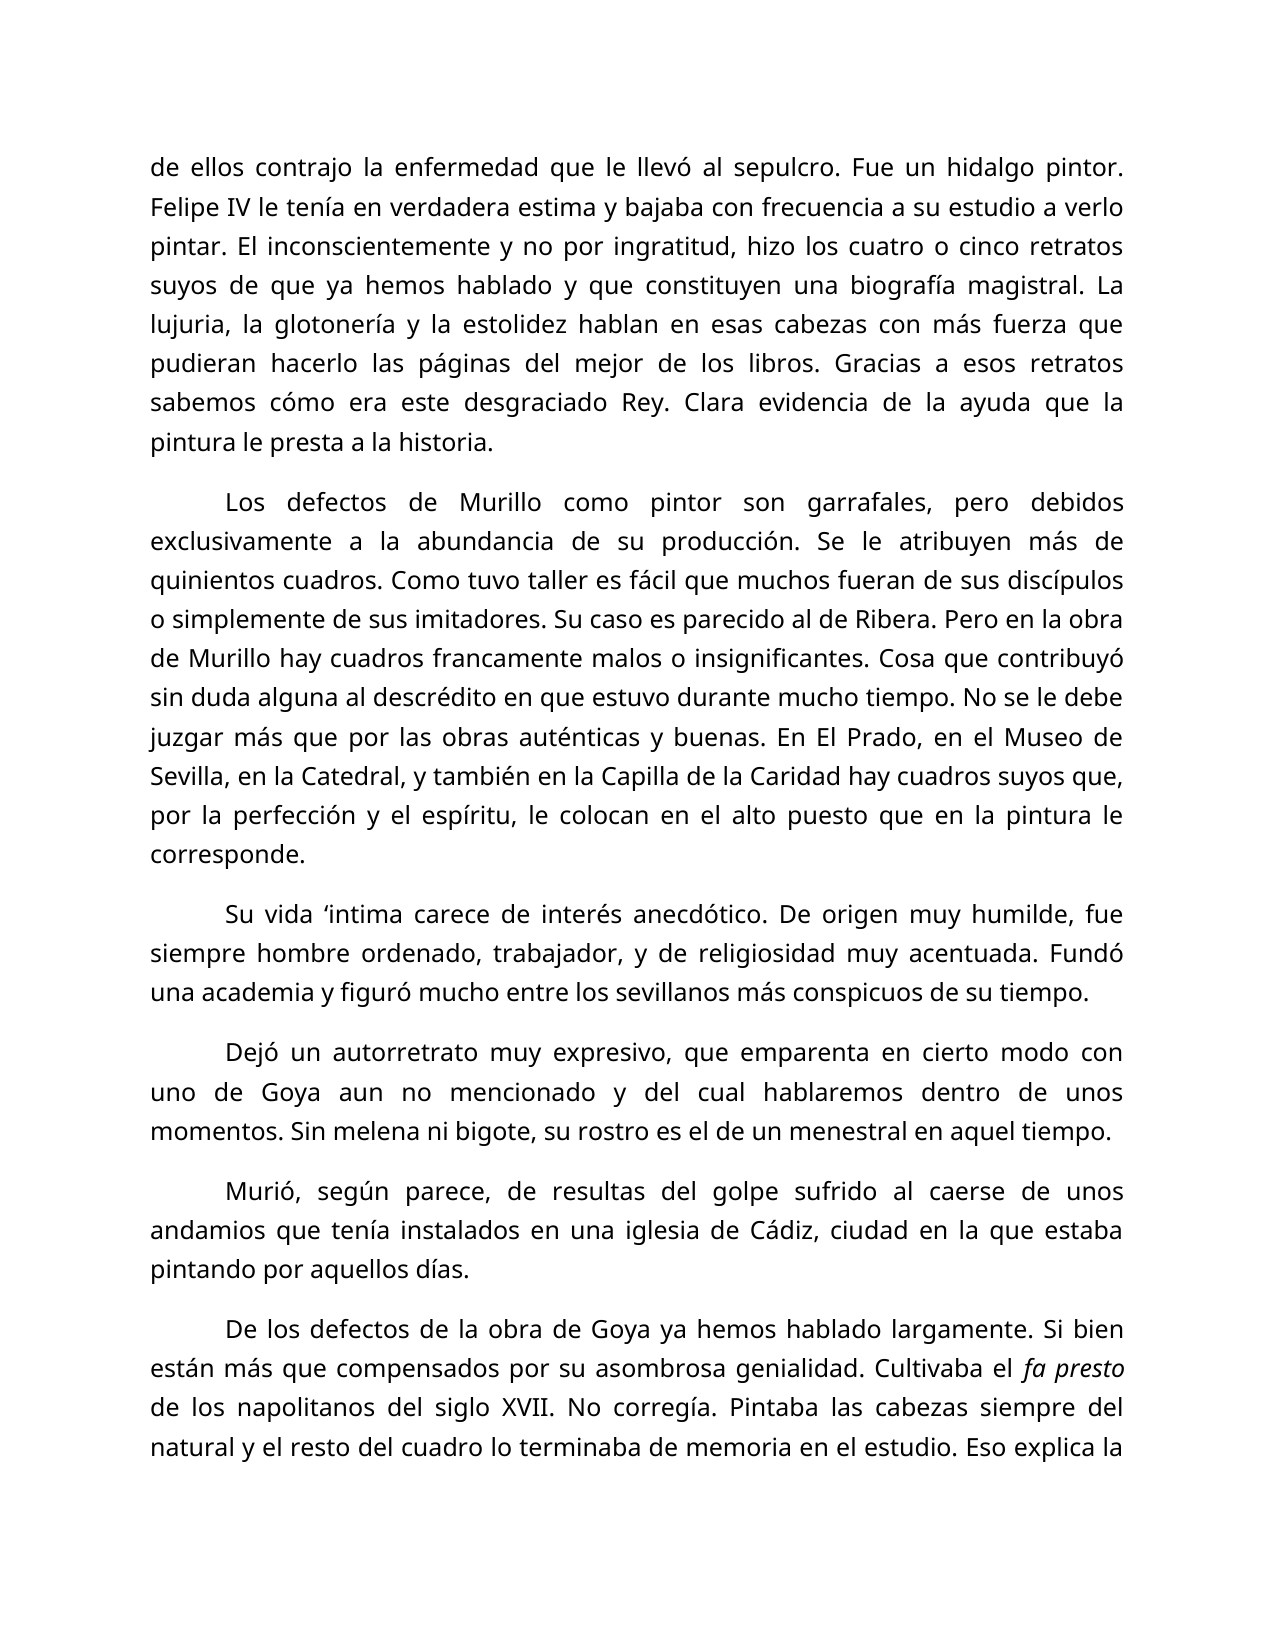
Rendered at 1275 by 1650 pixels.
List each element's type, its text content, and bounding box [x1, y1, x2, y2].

text Dejó un autorretrato muy expresivo, que emparenta en cierto modo con uno de Goya aun no mencionado y del cual hablaremos dentro de unos momentos. Sin melena ni bigote, su rostro es el de un menestral en aquel tiempo. [150, 1035, 1125, 1147]
text Murió, según parece, de resultas del golpe sufrido al caerse de unos andamios que tenía instalados en una iglesia de Cádiz, ciudad en la que estaba pintando por aquellos días. [150, 1173, 1125, 1286]
text Su vida ‘intima carece de interés anecdótico. De origen muy humilde, fue siempre hombre ordenado, trabajador, y de religiosidad muy acentuada. Fundó una academia y figuró mucho entre los sevillanos más conspicuos de su tiempo. [150, 897, 1125, 1009]
text Los defectos de Murillo como pintor son garrafales, pero debidos exclusivamente a la abundancia de su producción. Se le atribuyen más de quinientos cuadros. Como tuvo taller es fácil que muchos fueran de sus discípulos o simplemente de sus imitadores. Su caso es parecido al de Ribera. Pero en la obra de Murillo hay cuadros francamente malos o insignificantes. Cosa que contribuyó sin duda alguna al descrédito en que estuvo durante mucho tiempo. No se le debe juzgar más que por las obras auténticas y buenas. En El Prado, en el Museo de Sevilla, en la Catedral, y también en la Capilla de la Caridad hay cuadros suyos que, por la perfección y el espíritu, le colocan en el alto puesto que en la pintura le corresponde. [150, 484, 1125, 871]
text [150, 150, 1125, 458]
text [150, 1312, 1125, 1463]
